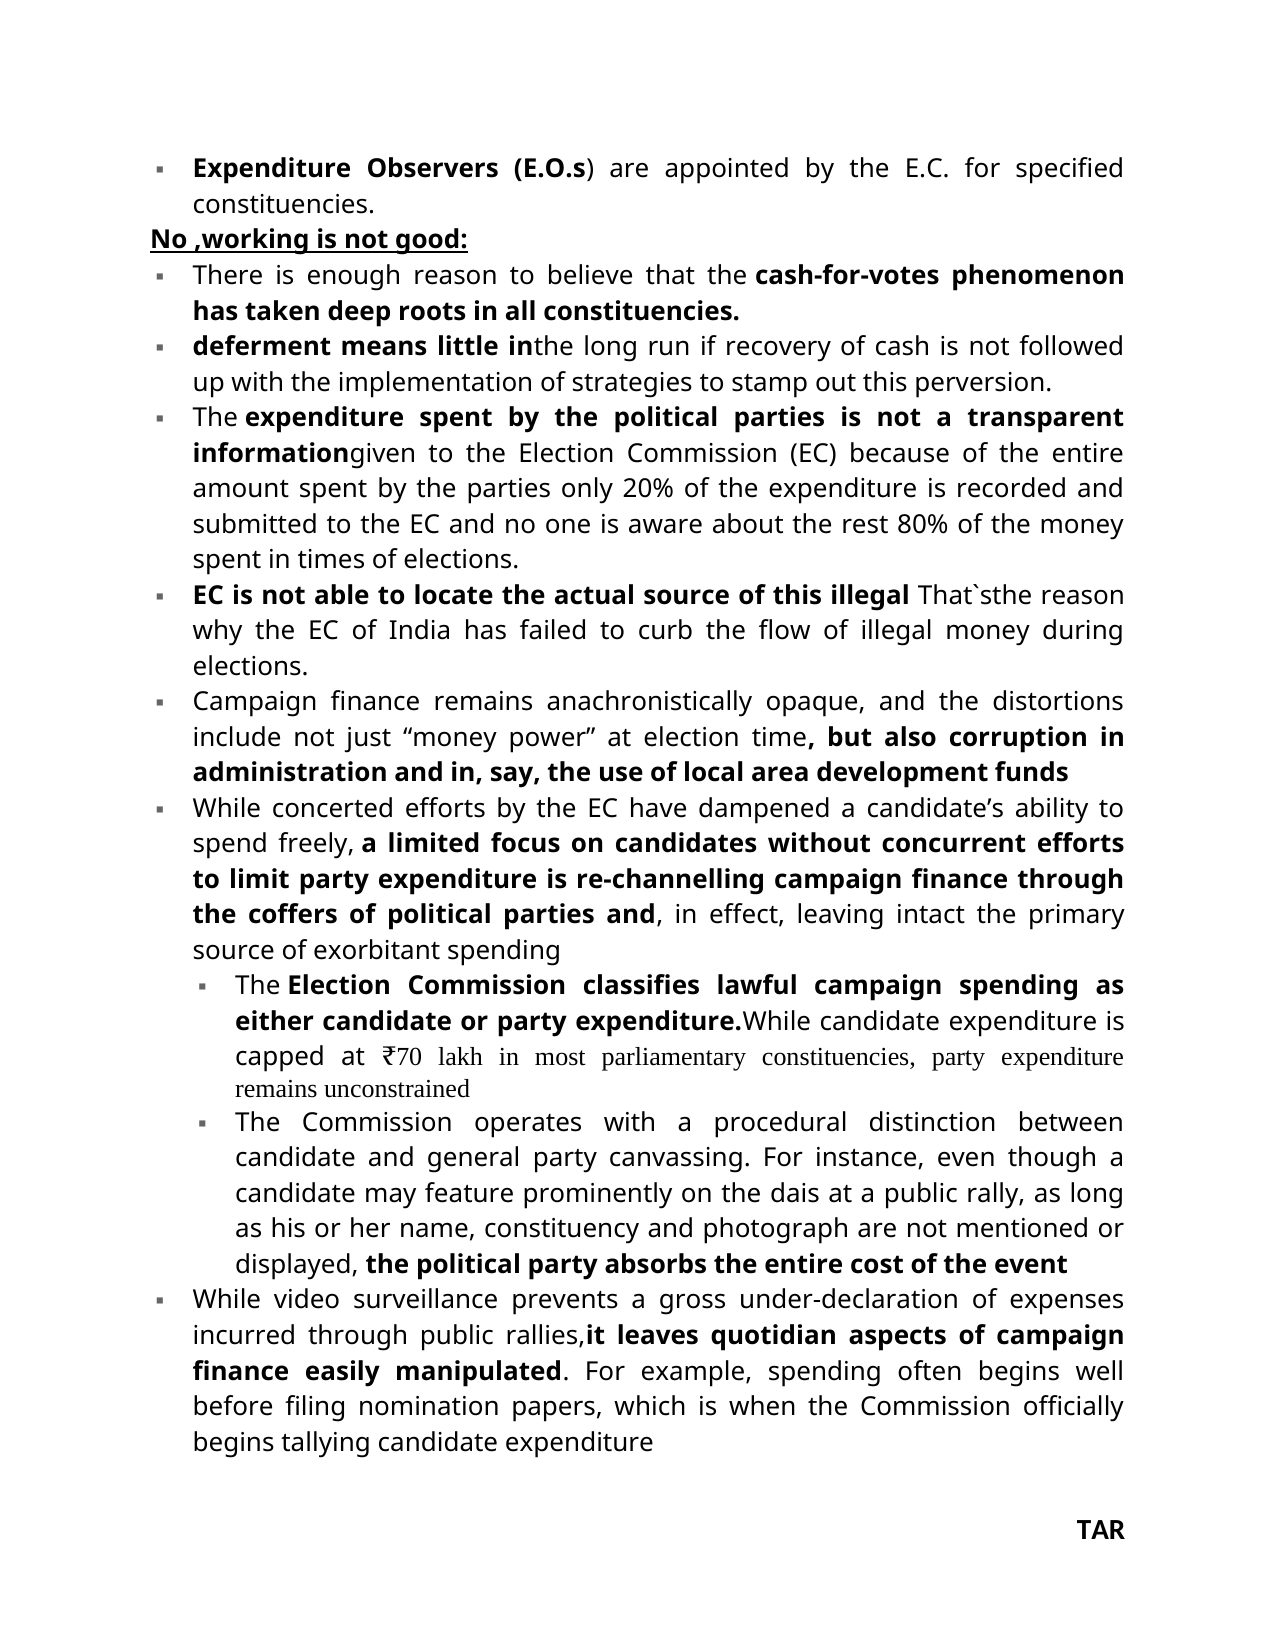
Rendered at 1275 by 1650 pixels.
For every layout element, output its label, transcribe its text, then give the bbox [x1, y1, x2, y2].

list Expenditure Observers (E.O.s) are appointed by the E.C. for specified constituencies. [155, 150, 1125, 221]
list The Election Commission classifies lawful campaign spending as either candidate or party expenditure.While candidate expenditure is capped at ₹70 lakh in most parliamentary constituencies, party expenditure remains unconstrained [197, 967, 1125, 1103]
list The Commission operates with a procedural distinction between candidate and general party canvassing. For instance, even though a candidate may feature prominently on the dais at a public rally, as long as his or her name, constituency and photograph are not mentioned or displayed, the political party absorbs the entire cost of the event [197, 1103, 1125, 1281]
list EC is not able to locate the actual source of this illegal That`sthe reason why the EC of India has failed to curb the flow of illegal money during elections. [155, 576, 1125, 683]
list Campaign finance remains anachronistically opaque, and the distortions include not just “money power” at election time, but also corruption in administration and in, say, the use of local area development funds [155, 683, 1125, 789]
text No ,working is not good: [150, 221, 1125, 257]
list The expenditure spent by the political parties is not a transparent informationgiven to the Election Commission (EC) because of the entire amount spent by the parties only 20% of the expenditure is recorded and submitted to the EC and no one is aware about the rest 80% of the money spent in times of elections. [155, 399, 1125, 576]
list While concerted efforts by the EC have dampened a candidate’s ability to spend freely, a limited focus on candidates without concurrent efforts to limit party expenditure is re-channelling campaign finance through the coffers of political parties and, in effect, leaving intact the primary source of exorbitant spending [155, 789, 1125, 967]
list deferment means little inthe long run if recovery of cash is not followed up with the implementation of strategies to stamp out this perversion. [155, 328, 1125, 399]
list While video surveillance prevents a gross under-declaration of expenses incurred through public rallies,it leaves quotidian aspects of campaign finance easily manipulated. For example, spending often begins well before filing nomination papers, which is when the Commission officially begins tallying candidate expenditure [155, 1281, 1125, 1459]
list There is enough reason to believe that the cash-for-votes phenomenon has taken deep roots in all constituencies. [155, 257, 1125, 328]
